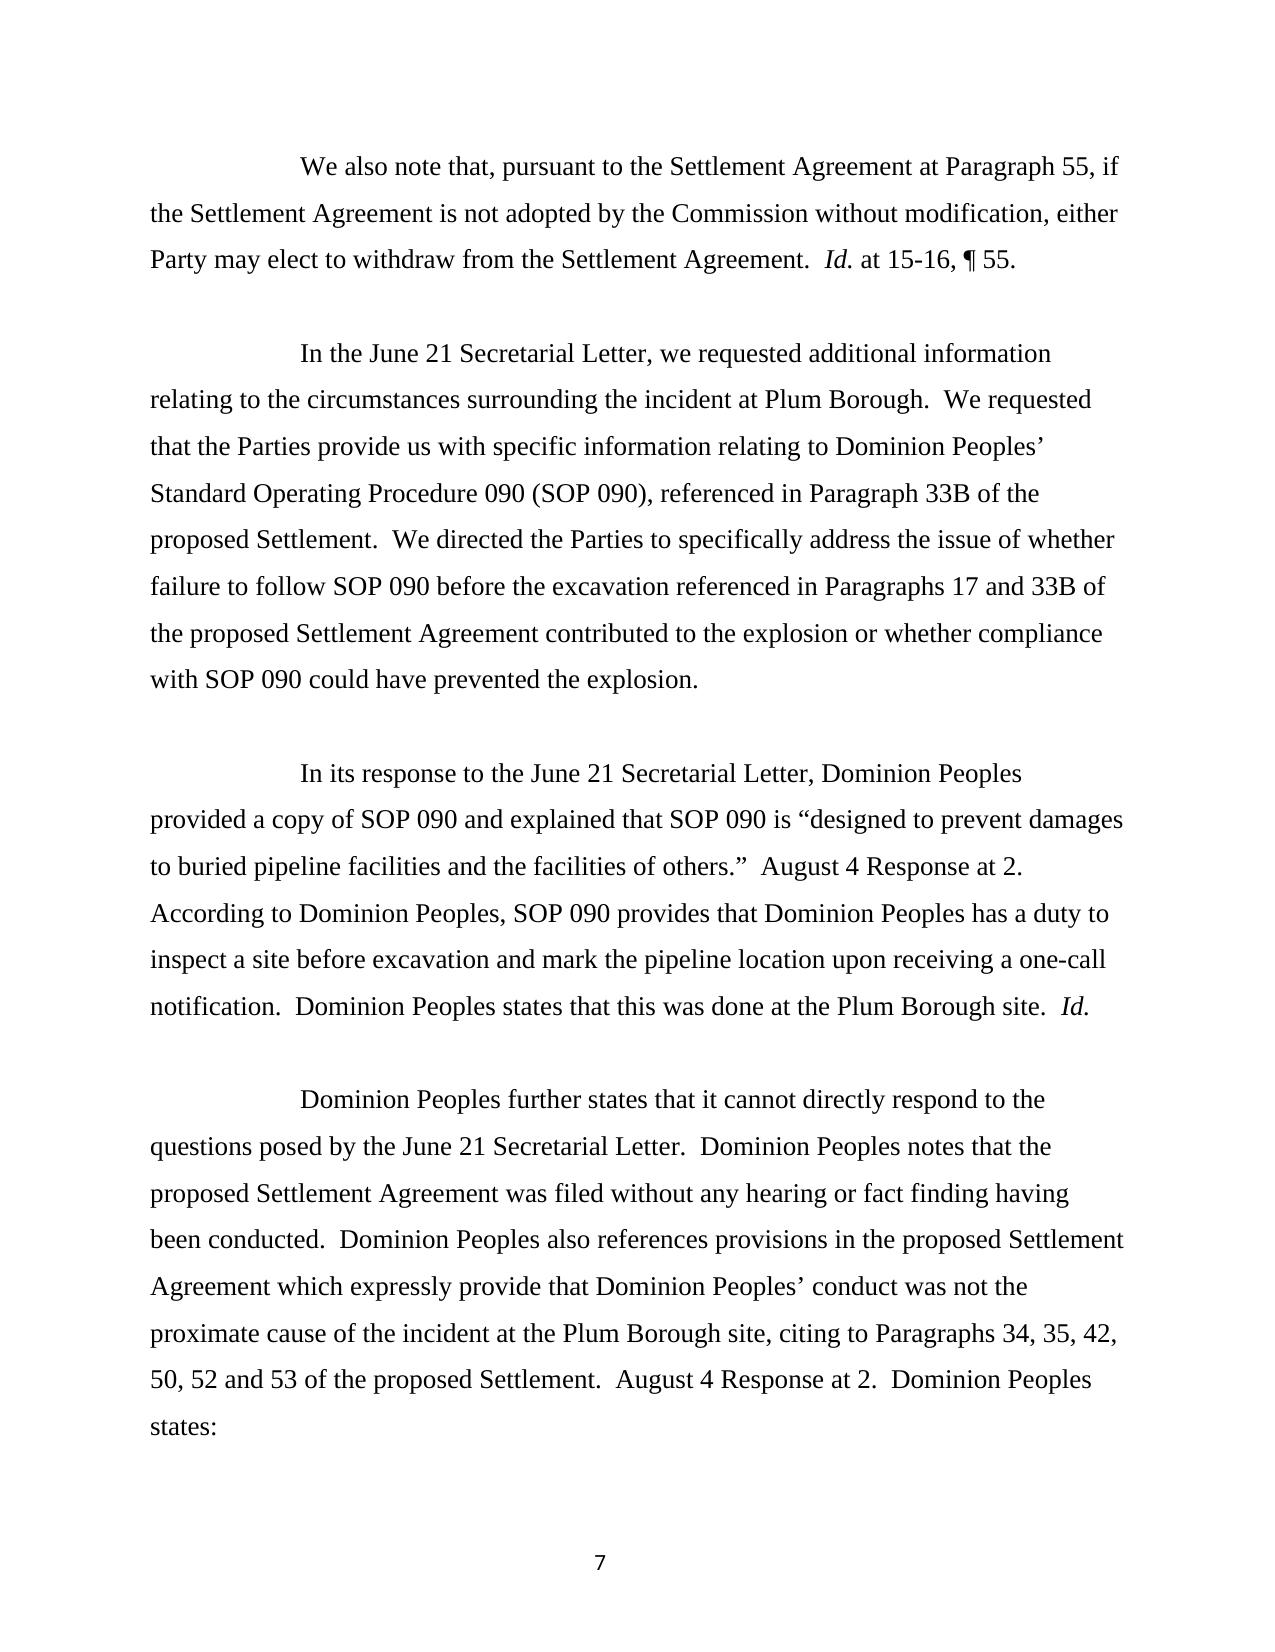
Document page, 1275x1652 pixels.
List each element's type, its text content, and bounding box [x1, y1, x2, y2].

text In the June 21 Secretarial Letter, we requested additional information relating to the circumstances surrounding the incident at Plum Borough. We requested that the Parties provide us with specific information relating to Dominion Peoples’ Standard Operating Procedure 090 (SOP 090), referenced in Paragraph 33B of the proposed Settlement. We directed the Parties to specifically address the issue of whether failure to follow SOP 090 before the excavation referenced in Paragraphs 17 and 33B of the proposed Settlement Agreement contributed to the explosion or whether compliance with SOP 090 could have prevented the explosion. [150, 337, 1125, 694]
text We also note that, pursuant to the Settlement Agreement at Paragraph 55, if the Settlement Agreement is not adopted by the Commission without modification, either Party may elect to withdraw from the Settlement Agreement. Id. at 15-16, ¶ 55. [150, 150, 1125, 274]
text In its response to the June 21 Secretarial Letter, Dominion Peoples provided a copy of SOP 090 and explained that SOP 090 is “designed to prevent damages to buried pipeline facilities and the facilities of others.” August 4 Response at 2. According to Dominion Peoples, SOP 090 provides that Dominion Peoples has a duty to inspect a site before excavation and mark the pipeline location upon receiving a one-call notification. Dominion Peoples states that this was done at the Plum Borough site. Id. [150, 757, 1125, 1021]
text Dominion Peoples further states that it cannot directly respond to the questions posed by the June 21 Secretarial Letter. Dominion Peoples notes that the proposed Settlement Agreement was filed without any hearing or fact finding having been conducted. Dominion Peoples also references provisions in the proposed Settlement Agreement which expressly provide that Dominion Peoples’ conduct was not the proximate cause of the incident at the Plum Borough site, citing to Paragraphs 34, 35, 42, 50, 52 and 53 of the proposed Settlement. August 4 Response at 2. Dominion Peoples states: [150, 1083, 1125, 1441]
